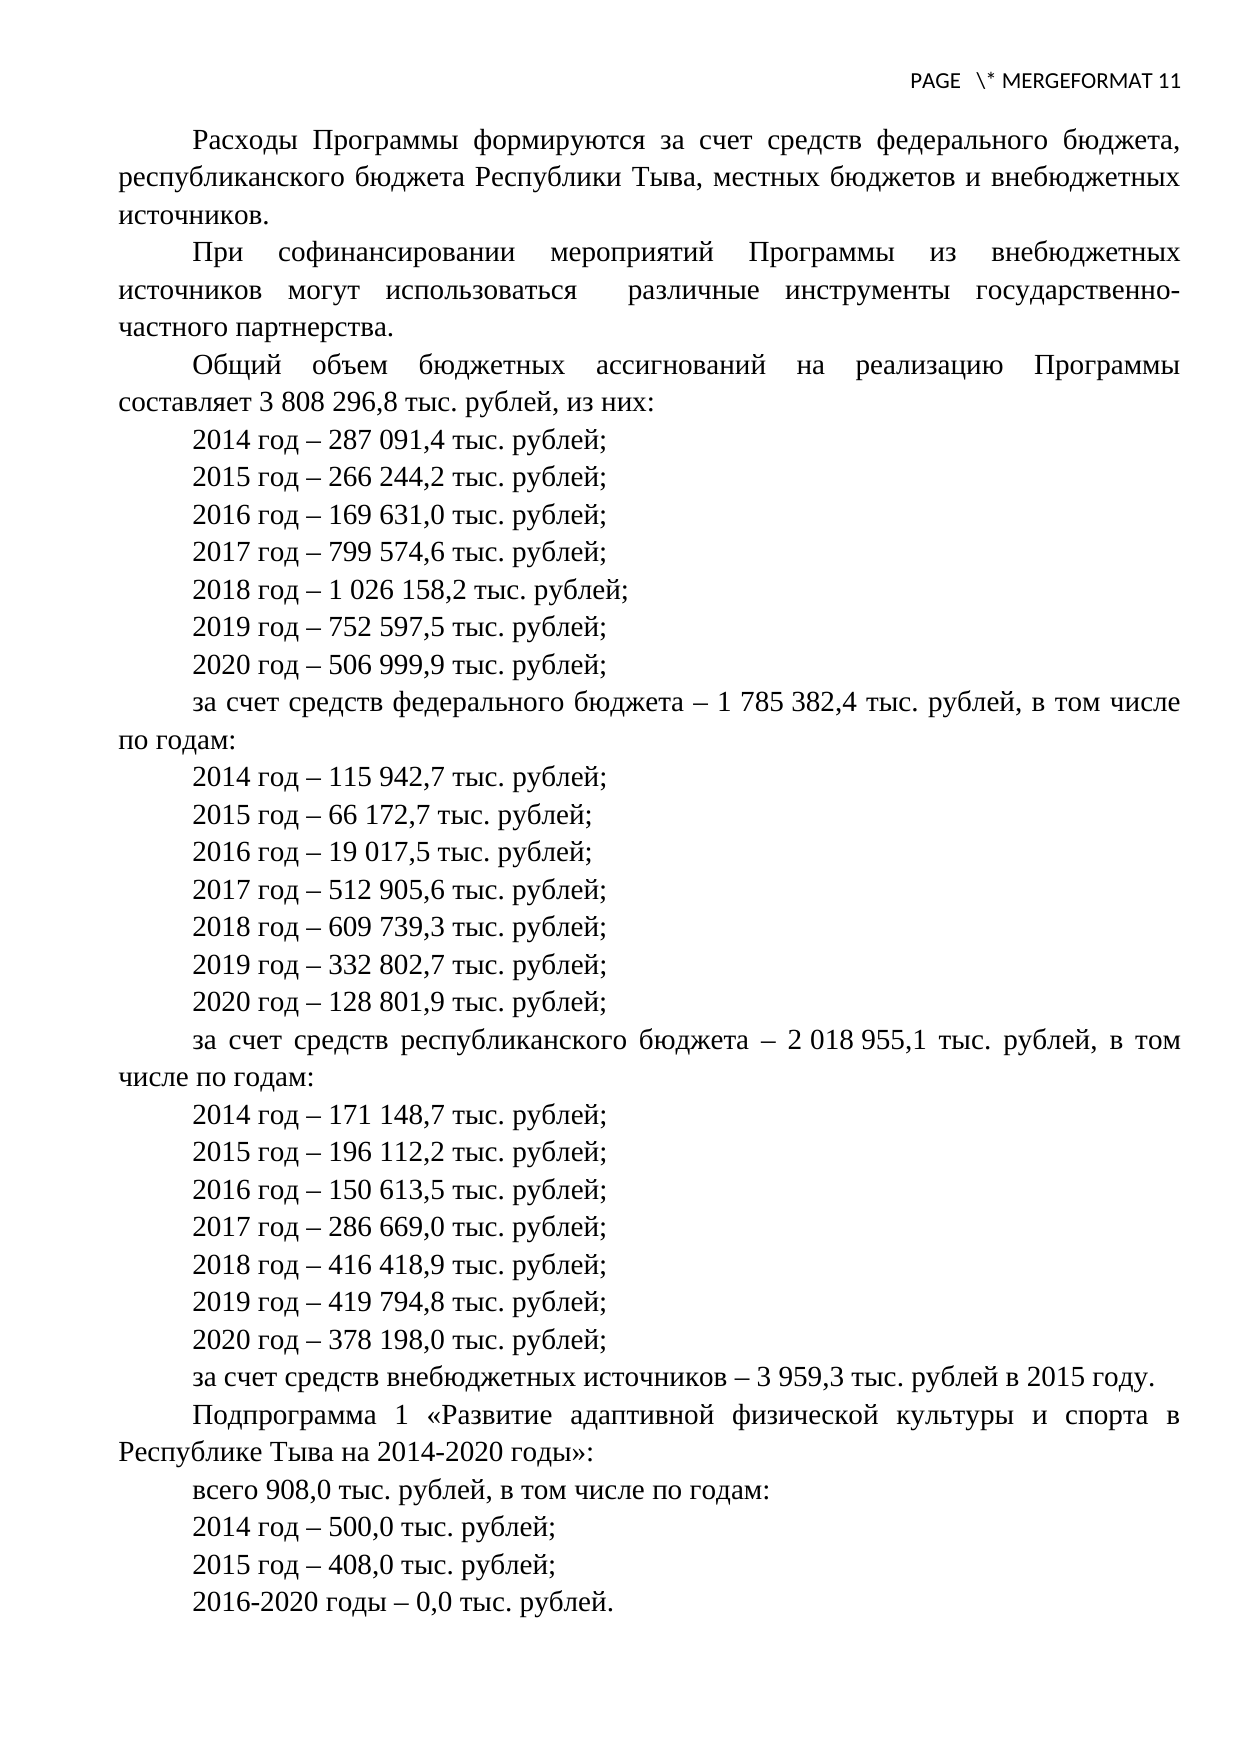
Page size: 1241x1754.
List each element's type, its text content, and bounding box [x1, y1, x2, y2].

text 2020 год – 506 999,9 тыс. рублей; [118, 643, 1181, 681]
text 2020 год – 378 198,0 тыс. рублей; [118, 1318, 1181, 1356]
text 2019 год – 419 794,8 тыс. рублей; [118, 1281, 1181, 1318]
text за счет средств внебюджетных источников – 3 959,3 тыс. рублей в 2015 году. [118, 1356, 1181, 1393]
text 2018 год – 1 026 158,2 тыс. рублей; [118, 568, 1181, 606]
text 2016 год – 150 613,5 тыс. рублей; [118, 1168, 1181, 1206]
text 2014 год – 115 942,7 тыс. рублей; [118, 756, 1181, 793]
text 2015 год – 66 172,7 тыс. рублей; [118, 793, 1181, 831]
text 2018 год – 609 739,3 тыс. рублей; [118, 906, 1181, 943]
text При софинансировании мероприятий Программы из внебюджетных источников могут использоваться различные инструменты государственно-частного партнерства. [118, 231, 1181, 343]
text 2018 год – 416 418,9 тыс. рублей; [118, 1243, 1181, 1281]
text за счет средств федерального бюджета – 1 785 382,4 тыс. рублей, в том числе по годам: [118, 681, 1181, 756]
text Общий объем бюджетных ассигнований на реализацию Программы составляет 3 808 296,8 тыс. рублей, из них: [118, 343, 1181, 418]
text 2014 год – 287 091,4 тыс. рублей; [118, 418, 1181, 456]
text 2017 год – 512 905,6 тыс. рублей; [118, 868, 1181, 906]
text 2015 год – 408,0 тыс. рублей; [118, 1543, 1181, 1581]
text 2016 год – 169 631,0 тыс. рублей; [118, 493, 1181, 531]
text 2016 год – 19 017,5 тыс. рублей; [118, 831, 1181, 868]
text 2015 год – 266 244,2 тыс. рублей; [118, 456, 1181, 493]
text 2019 год – 332 802,7 тыс. рублей; [118, 943, 1181, 981]
text всего 908,0 тыс. рублей, в том числе по годам: [118, 1468, 1181, 1506]
text Расходы Программы формируются за счет средств федерального бюджета, республиканского бюджета Республики Тыва, местных бюджетов и внебюджетных источников. [118, 118, 1181, 231]
text 2017 год – 286 669,0 тыс. рублей; [118, 1206, 1181, 1243]
text 2016-2020 годы – 0,0 тыс. рублей. [118, 1581, 1181, 1618]
text 2020 год – 128 801,9 тыс. рублей; [118, 981, 1181, 1018]
text 2014 год – 500,0 тыс. рублей; [118, 1506, 1181, 1543]
text 2015 год – 196 112,2 тыс. рублей; [118, 1131, 1181, 1168]
text 2014 год – 171 148,7 тыс. рублей; [118, 1093, 1181, 1131]
text за счет средств республиканского бюджета – 2 018 955,1 тыс. рублей, в том числе по годам: [118, 1018, 1181, 1093]
text 2019 год – 752 597,5 тыс. рублей; [118, 606, 1181, 643]
text Подпрограмма 1 «Развитие адаптивной физической культуры и спорта в Республике Тыва на 2014-2020 годы»: [118, 1393, 1181, 1468]
text 2017 год – 799 574,6 тыс. рублей; [118, 531, 1181, 568]
